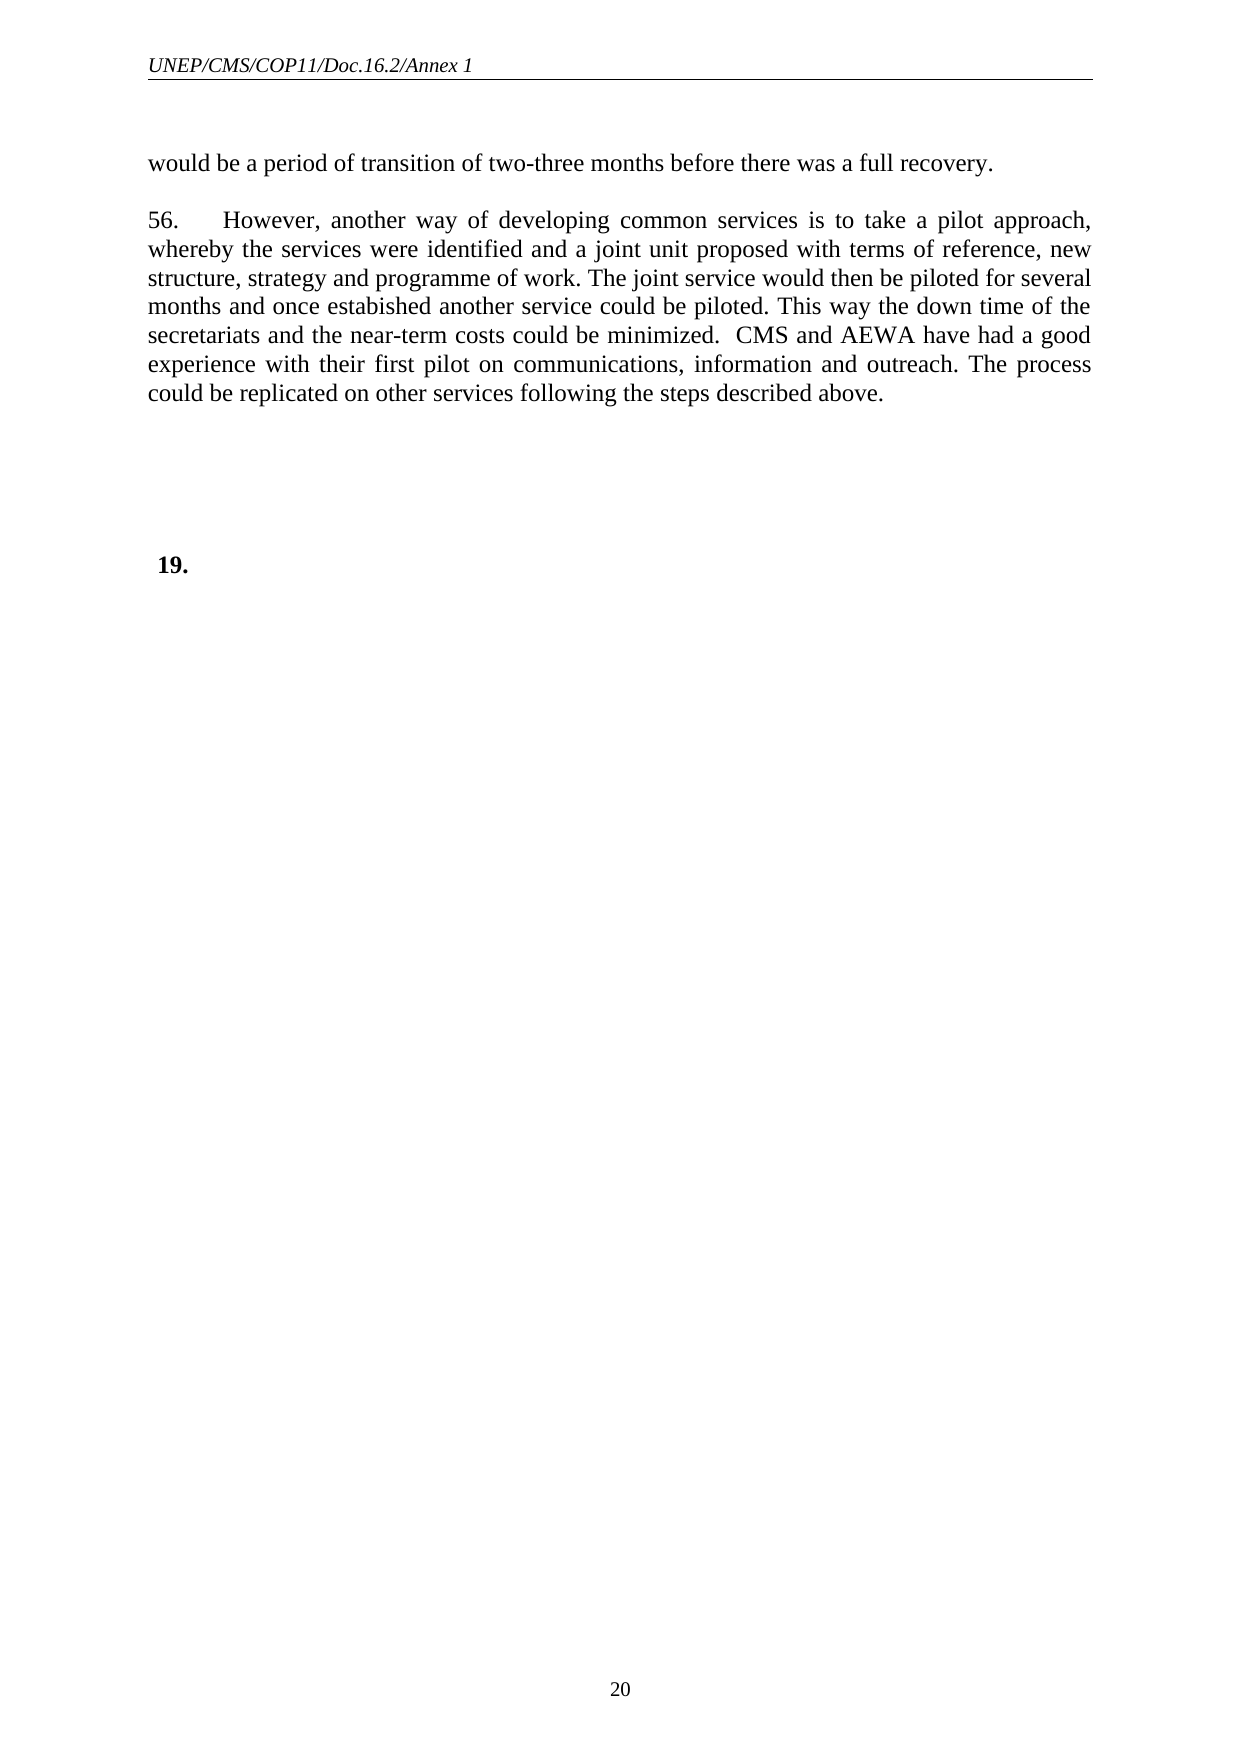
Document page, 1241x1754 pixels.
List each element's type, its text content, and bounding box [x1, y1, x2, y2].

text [148, 148, 1092, 176]
text 56. However, another way of developing common services is to take a pilot approach, whereby the services were identified and a joint unit proposed with terms of reference, new structure, strategy and programme of work. The joint service would then be piloted for several months and once estabished another service could be piloted. This way the down time of the secretariats and the near-term costs could be minimized. CMS and AEWA have had a good experience with their first pilot on communications, information and outreach. The process could be replicated on other services following the steps described above. [148, 205, 1092, 406]
